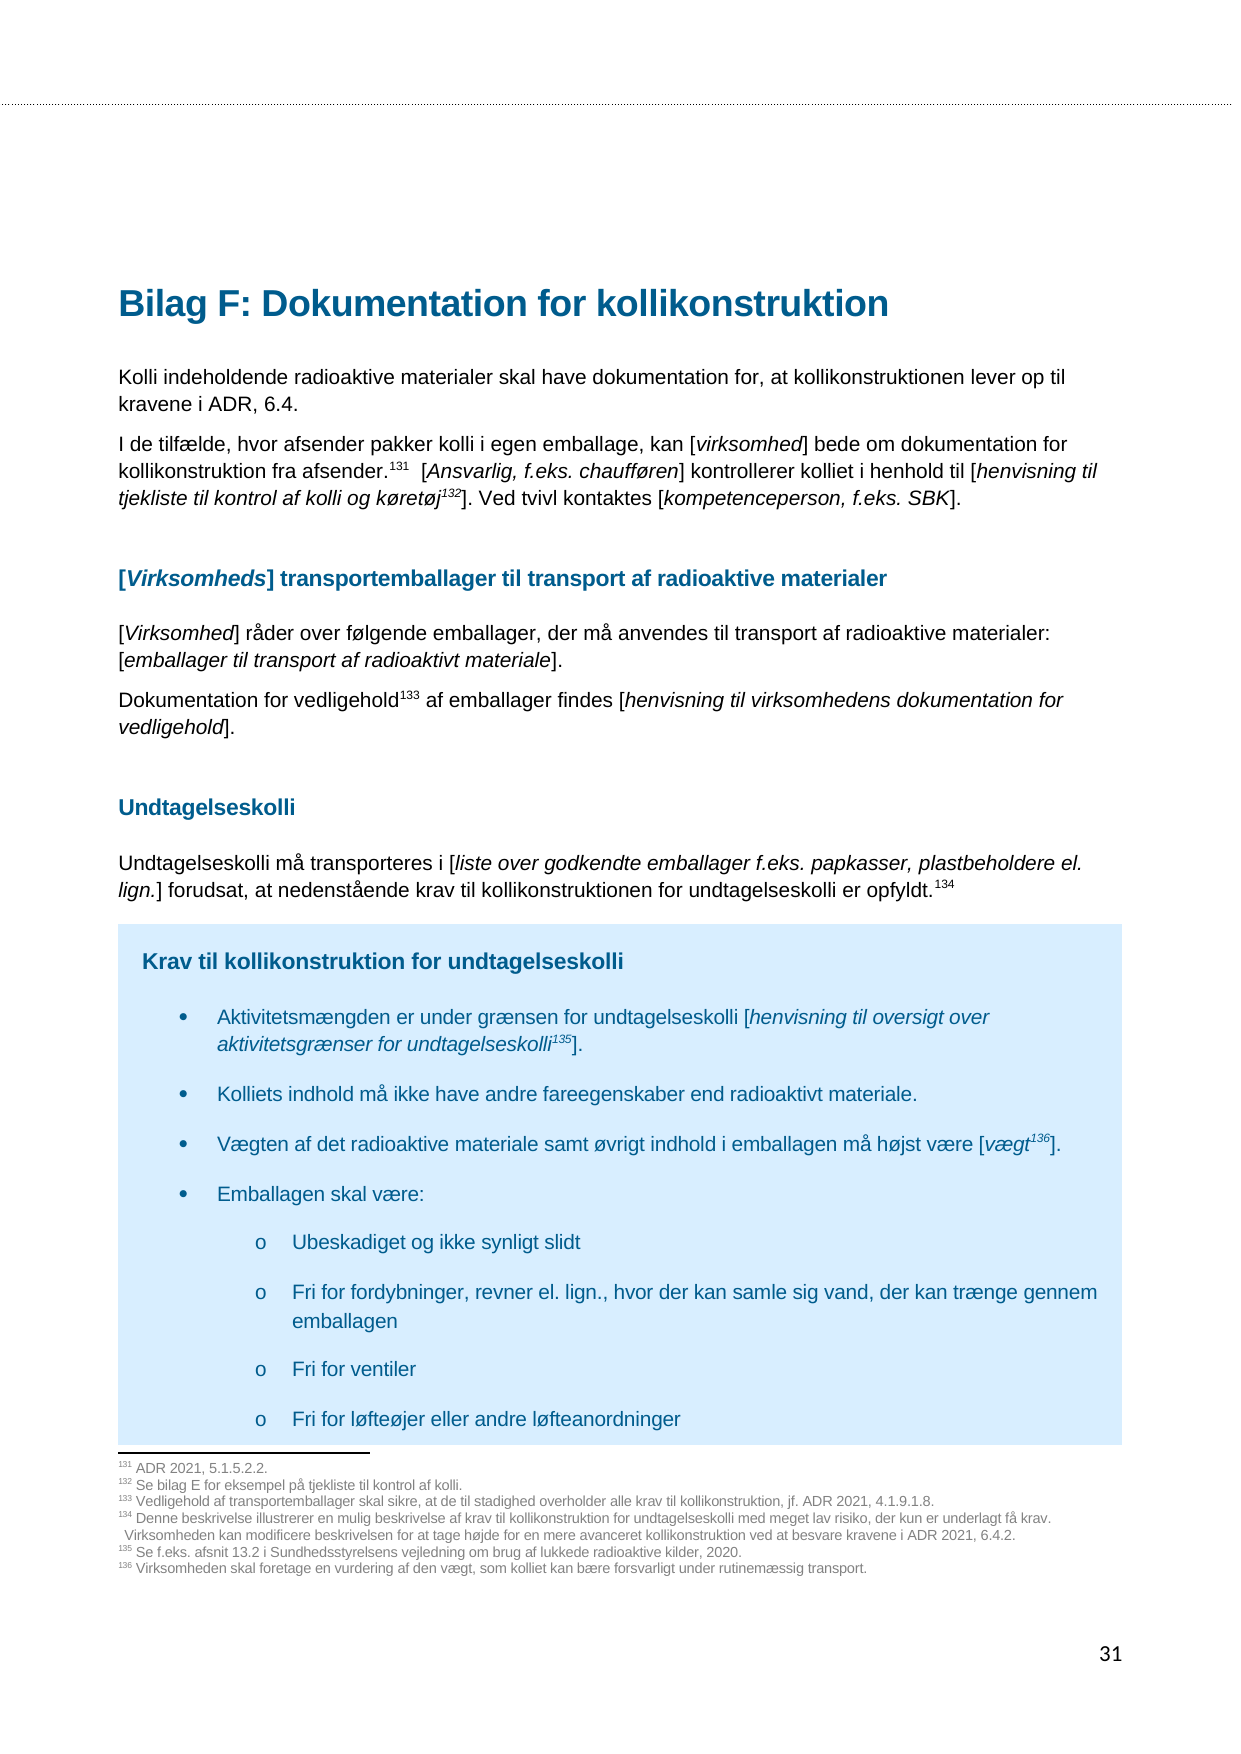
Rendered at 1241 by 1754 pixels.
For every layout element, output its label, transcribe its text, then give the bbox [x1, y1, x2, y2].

text [Virksomhed] råder over følgende emballager, der må anvendes til transport af radioaktive materialer: [emballager til transport af radioaktivt materiale]. [118, 618, 1122, 672]
picture [1035, 1134, 1043, 1142]
text Kolli indeholdende radioaktive materialer skal have dokumentation for, at kollikonstruktionen lever op til kravene i ADR, 6.4. [118, 362, 1122, 416]
picture [557, 1038, 570, 1043]
picture [401, 1190, 405, 1201]
picture [509, 1415, 513, 1426]
text Undtagelseskolli må transporteres i [liste over godkendte emballager f.eks. papkasser, plastbeholdere el. lign.] forudsat, at nedenstående krav til kollikonstruktionen for undtagelseskolli er opfyldt. [118, 847, 1122, 901]
picture [730, 1090, 734, 1101]
subtitle [Virksomheds] transportemballager til transport af radioaktive materialer [118, 564, 1122, 591]
picture [581, 1013, 585, 1024]
text I de tilfælde, hvor afsender pakker kolli i egen emballage, kan [virksomhed] bede om dokumentation for kollikonstruktion fra afsender. [Ansvarlig, f.eks. chaufføren] kontrollerer kolliet i henhold til [henvisning til tjekliste til kontrol af kolli og køretøj]. Ved tvivl kontaktes [kompetenceperson, f.eks. SBK]. [118, 428, 1122, 510]
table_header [118, 924, 1122, 1445]
picture [606, 1415, 610, 1426]
subtitle Undtagelseskolli [118, 793, 1122, 820]
picture [489, 1013, 493, 1024]
picture [674, 1415, 678, 1426]
text Bilag F: Dokumentation for kollikonstruktion [118, 270, 1122, 324]
text Dokumentation for vedligehold af emballager findes [henvisning til virksomhedens dokumentation for vedligehold]. [118, 685, 1122, 739]
